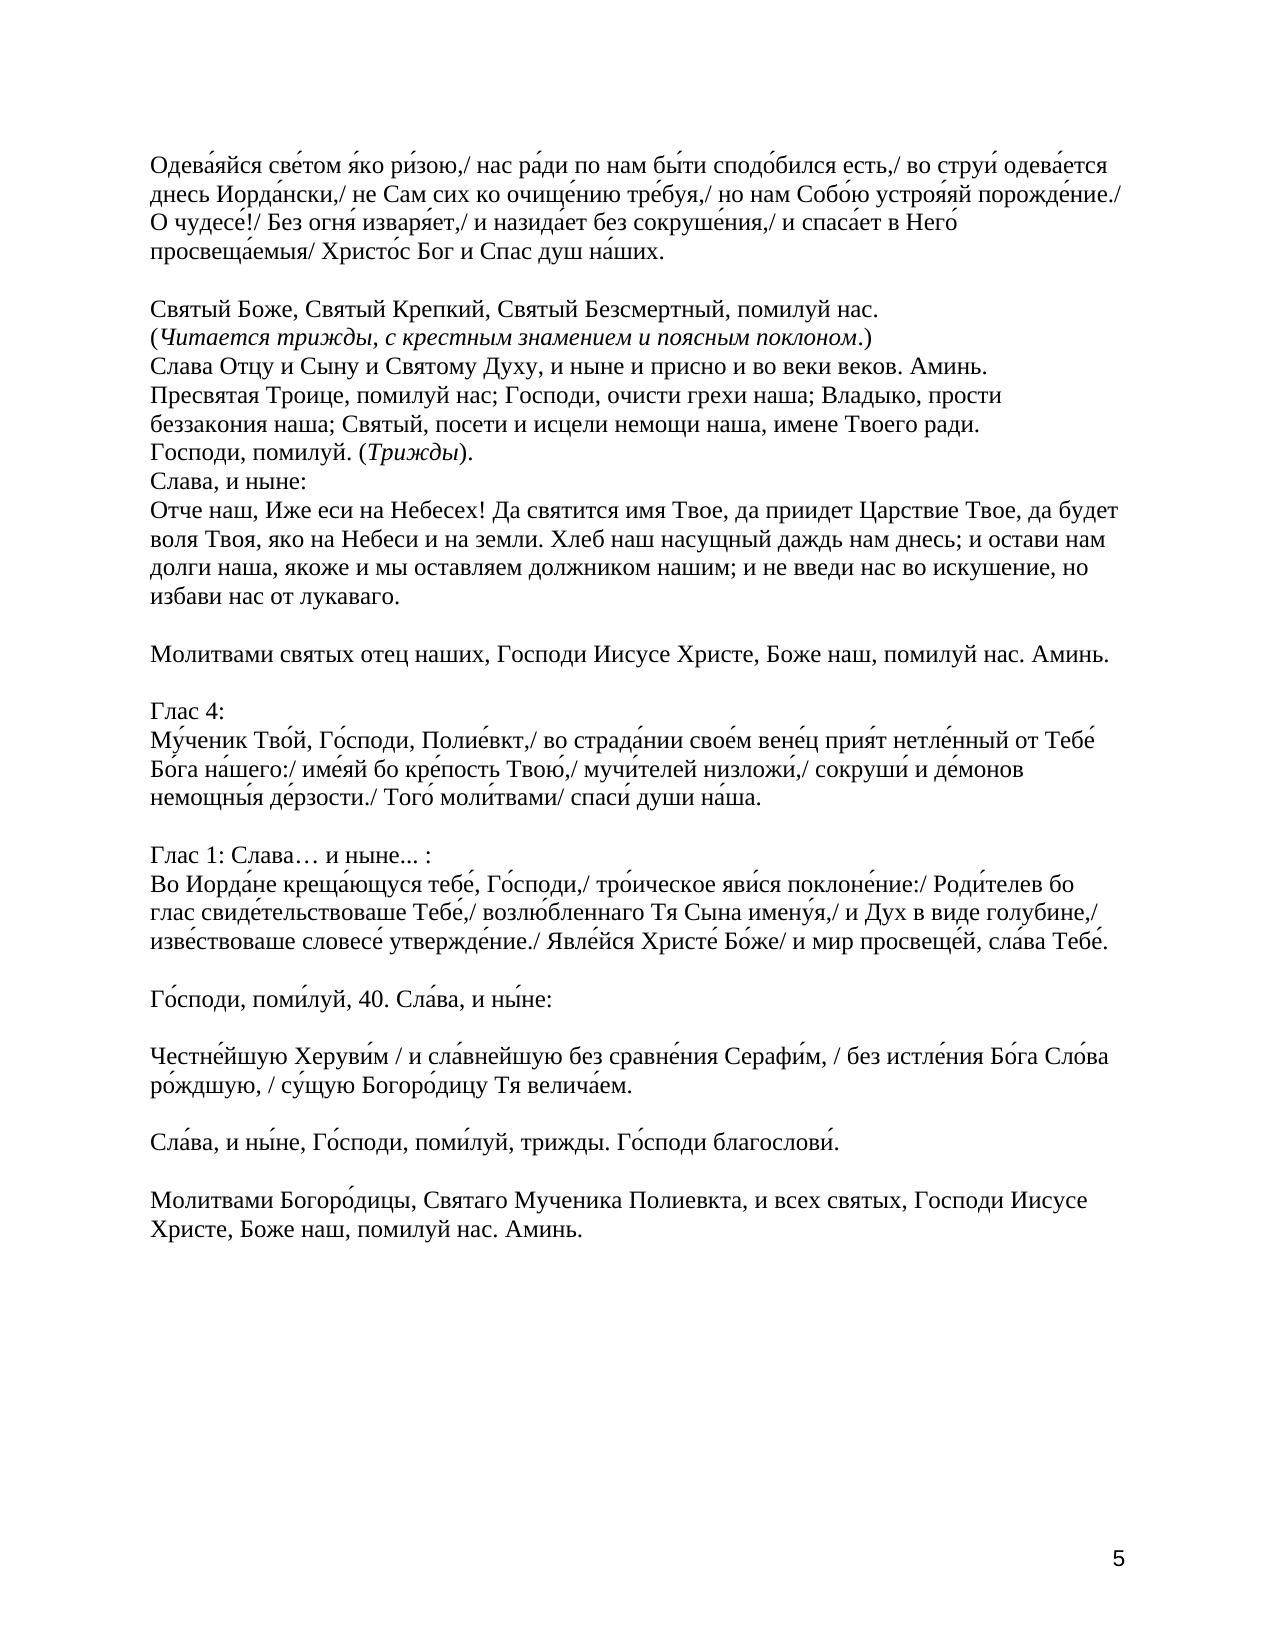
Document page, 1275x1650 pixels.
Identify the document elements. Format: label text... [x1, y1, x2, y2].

text (Читается трижды, с крестным знамением и поясным поклоном.) [150, 322, 1125, 351]
text Слава Отцу и Сыну и Святому Духу, и ныне и присно и во веки веков. Аминь. [150, 351, 1125, 380]
text Го́споди, поми́луй, 40. Сла́ва, и ны́не: [150, 984, 1125, 1012]
text Одева́яйся све́том я́ко ри́зою,/ нас ра́ди по нам бы́ти сподо́бился есть,/ во струи́ одева́ется днесь Иорда́нски,/ не Сам сих ко очище́нию тре́буя,/ но нам Собо́ю устроя́яй порожде́ние./ О чудесе́!/ Без огня́ изваря́ет,/ и назида́ет без сокруше́ния,/ и спаса́ет в Него́ просвеща́емыя/ Христо́с Бог и Спас душ на́ших. [150, 150, 1125, 265]
text Во Иорда́не креща́ющуся тебе́, Го́споди,/ тро́ическое яви́ся поклоне́ние:/ Роди́телев бо глас свиде́тельствоваше Тебе́,/ возлю́бленнаго Тя Сына имену́я,/ и Дух в виде голубине,/ изве́ствоваше словесе́ утвержде́ние./ Явле́йся Христе́ Бо́же/ и мир просвеще́й, сла́ва Тебе́. [150, 869, 1125, 955]
text Слава, и ныне: [150, 466, 1125, 495]
text Господи, помилуй. (Трижды). [150, 437, 1125, 466]
text Му́ченик Тво́й, Го́споди, Полие́вкт,/ во страда́нии свое́м вене́ц прия́т нетле́нный от Тебе́ Бо́га на́шего:/ име́яй бо кре́пость Твою́,/ мучи́телей низложи́,/ сокруши́ и де́монов немощны́я де́рзости./ Того́ моли́твами/ спаси́ души на́ша. [150, 725, 1125, 811]
text Глас 4: [150, 696, 1125, 725]
text Глас 1: Слава… и ныне... : [150, 840, 1125, 869]
text Молитвами Богоро́дицы, Святаго Мученика Полиевкта, и всех святых, Господи Иисусе Христе, Боже наш, помилуй нас. Аминь. [150, 1185, 1125, 1242]
text Пресвятая Троице, помилуй нас; Господи, очисти грехи наша; Владыко, прости беззакония наша; Святый, посети и исцели немощи наша, имене Твоего ради. [150, 380, 1125, 437]
text Отче наш, Иже еси на Небесех! Да святится имя Твое, да приидет Царствие Твое, да будет воля Твоя, яко на Небеси и на земли. Хлеб наш насущный даждь нам днесь; и остави нам долги наша, якоже и мы оставляем должником нашим; и не введи нас во искушение, но избави нас от лукаваго. [150, 495, 1125, 610]
text Святый Боже, Святый Крепкий, Святый Безсмертный, помилуй нас. [150, 294, 1125, 322]
text Честне́йшую Херуви́м / и сла́внейшую без сравне́ния Серафи́м, / без истле́ния Бо́га Сло́ва ро́ждшую, / су́щую Богоро́дицу Тя велича́ем. [150, 1041, 1125, 1099]
text Молитвами святых отец наших, Господи Иисусе Христе, Боже наш, помилуй нас. Аминь. [150, 639, 1125, 667]
text Сла́ва, и ны́не, Го́споди, поми́луй, трижды. Го́споди благослови́. [150, 1127, 1125, 1156]
